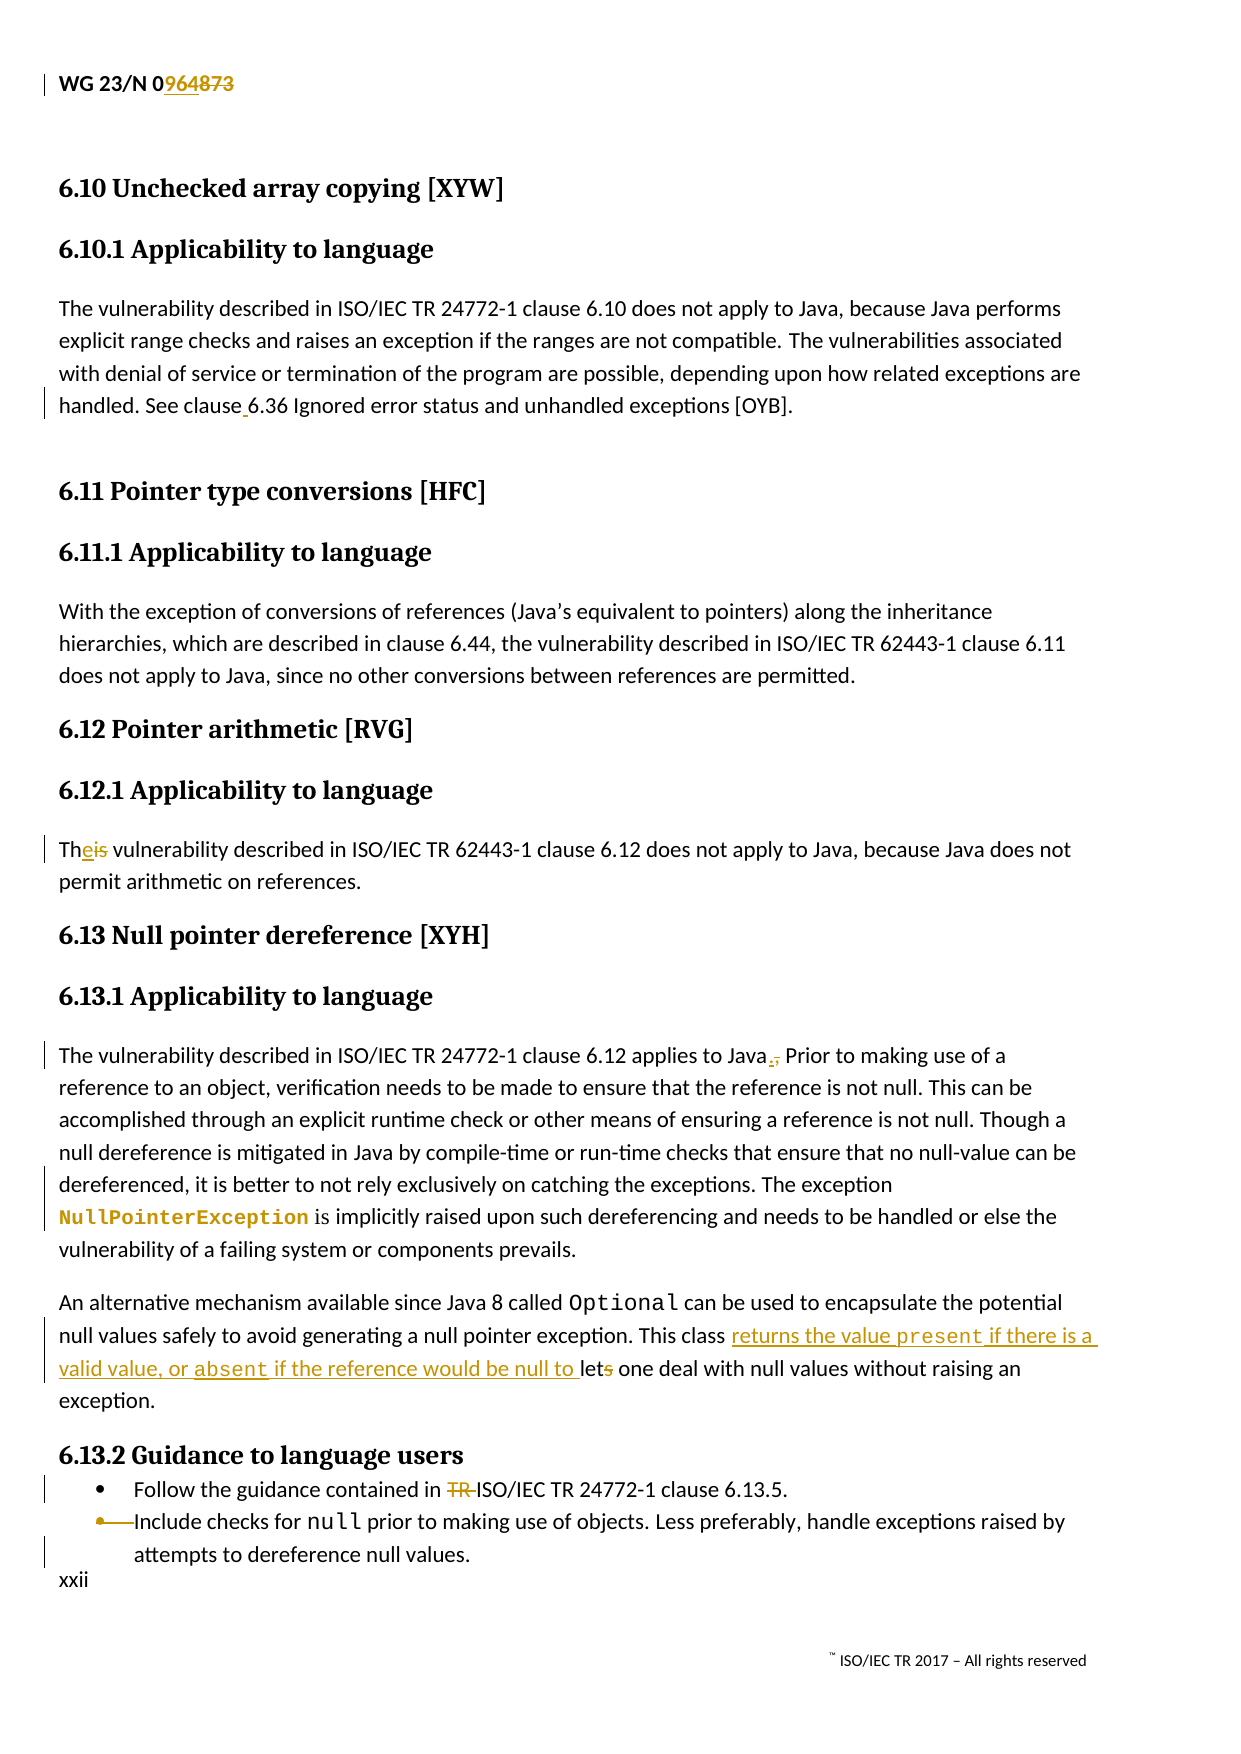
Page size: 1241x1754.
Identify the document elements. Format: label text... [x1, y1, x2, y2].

subtitle 6.13.2 Guidance to language users [58, 1440, 1099, 1471]
text An alternative mechanism available since Java 8 called Optional can be used to encapsulate the potential null values safely to avoid generating a null pointer exception. This class let one deal with null values without raising an exception. [58, 1288, 1099, 1415]
list Include checks for null prior to making use of objects. Less preferably, handle exceptions raised by attempts to dereference null values. [96, 1507, 1099, 1568]
text The vulnerability described in ISO/IEC TR 24772-1 clause 6.10 does not apply to Java, because Java performs explicit range checks and raises an exception if the ranges are not compatible. The vulnerabilities associated with denial of service or termination of the program are possible, depending upon how related exceptions are handled. See clause6.36 Ignored error status and unhandled exceptions [OYB]. [58, 294, 1099, 419]
subtitle 6.13.1 Applicability to language [58, 981, 1099, 1012]
list Follow the guidance contained in ISO/IEC TR 24772-1 clause 6.13.5. [96, 1475, 1099, 1503]
subtitle 6.13 Null pointer dereference [XYH] [58, 920, 1099, 952]
subtitle 6.12 Pointer arithmetic [RVG] [58, 714, 1099, 746]
text The vulnerability described in ISO/IEC TR 24772-1 clause 6.12 applies to Java Prior to making use of a reference to an object, verification needs to be made to ensure that the reference is not null. This can be accomplished through an explicit runtime check or other means of ensuring a reference is not null. Though a null dereference is mitigated in Java by compile-time or run-time checks that ensure that no null-value can be dereferenced, it is better to not rely exclusively on catching the exceptions. The exception NullPointerException is implicitly raised upon such dereferencing and needs to be handled or else the vulnerability of a failing system or components prevails. [58, 1041, 1099, 1263]
subtitle 6.10 Unchecked array copying [XYW] [58, 173, 1099, 205]
subtitle 6.11.1 Applicability to language [58, 537, 1099, 568]
subtitle 6.12.1 Applicability to language [58, 775, 1099, 806]
subtitle 6.10.1 Applicability to language [58, 234, 1099, 265]
text With the exception of conversions of references (Java’s equivalent to pointers) along the inheritance hierarchies, which are described in clause 6.44, the vulnerability described in ISO/IEC TR 62443-1 clause 6.11 does not apply to Java, since no other conversions between references are permitted. [58, 597, 1099, 689]
text Th vulnerability described in ISO/IEC TR 62443-1 clause 6.12 does not apply to Java, because Java does not permit arithmetic on references. [58, 835, 1099, 895]
subtitle 6.11 Pointer type conversions [HFC] [58, 476, 1099, 507]
